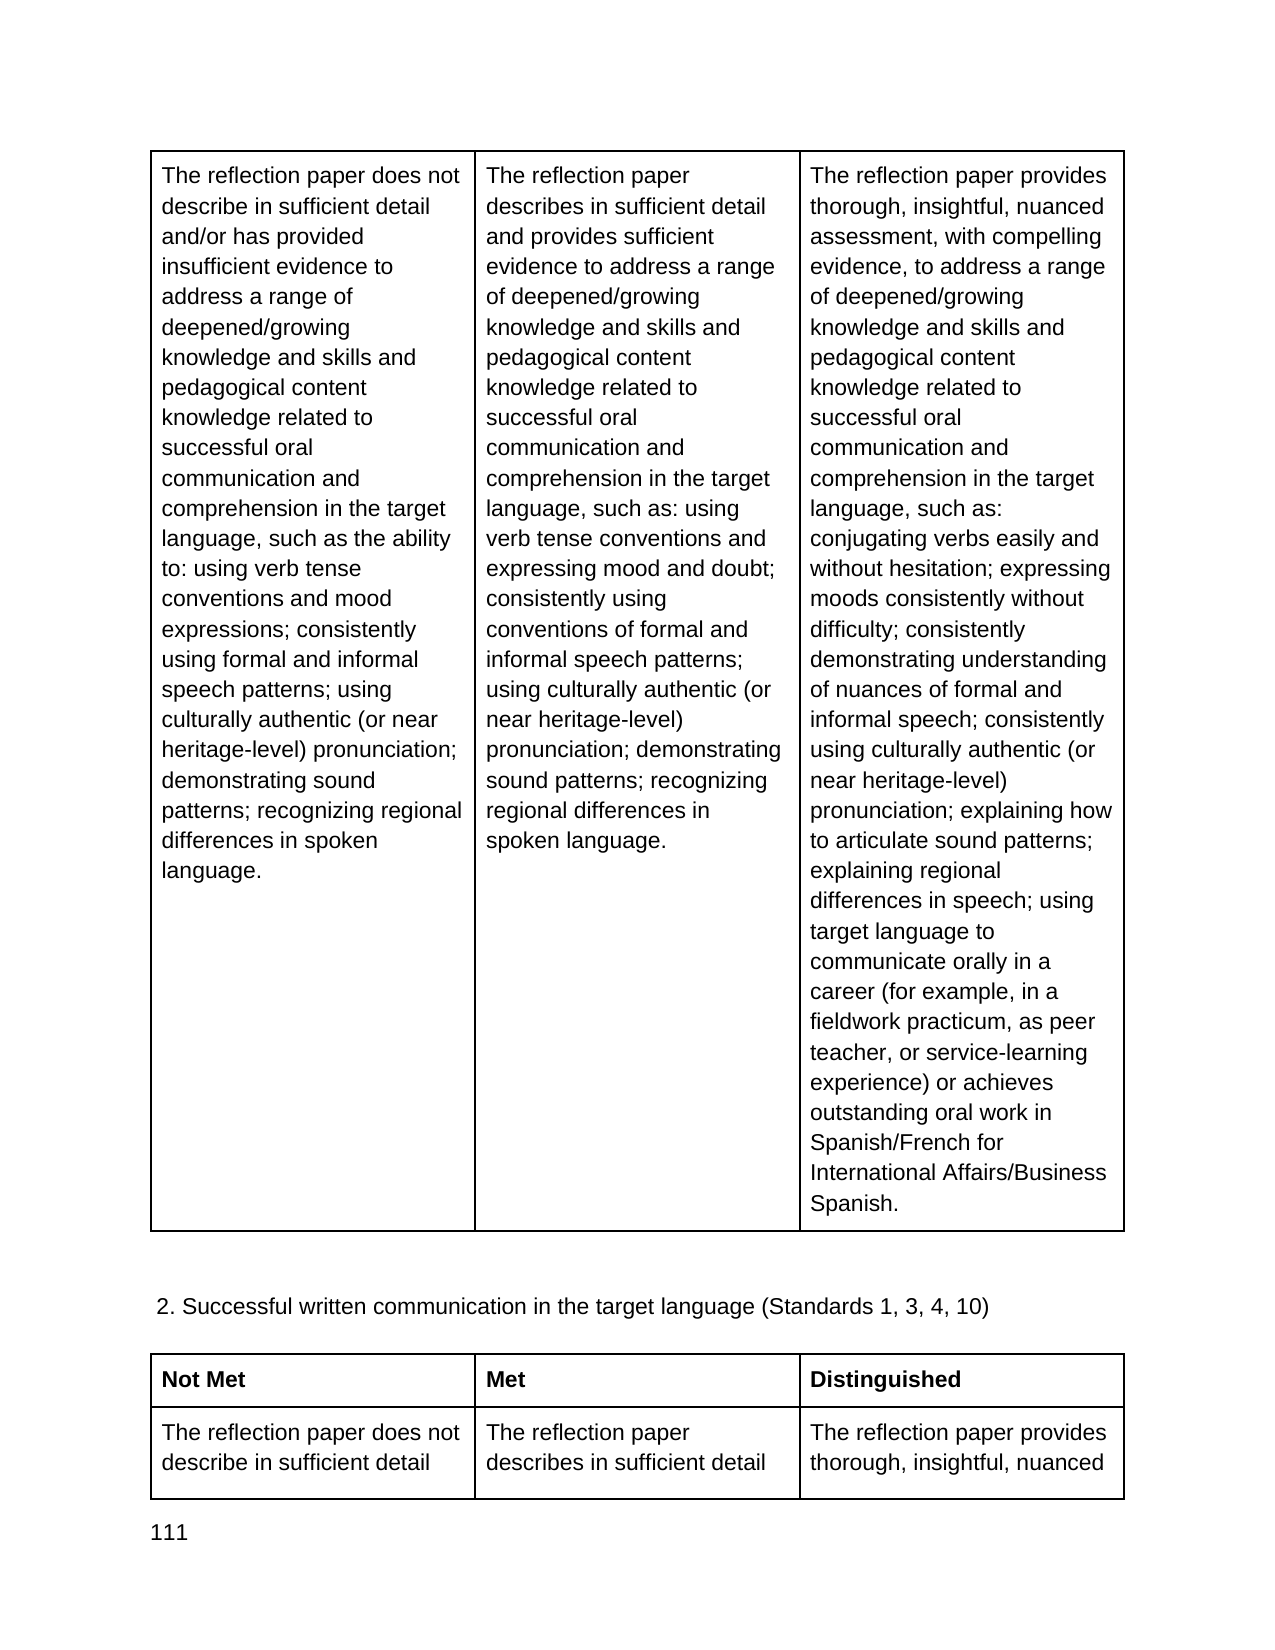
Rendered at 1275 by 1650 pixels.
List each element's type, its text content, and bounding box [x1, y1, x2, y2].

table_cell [801, 1408, 1123, 1498]
table_header Not Met [152, 1355, 474, 1406]
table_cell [152, 1408, 474, 1498]
table_cell The reflection paper provides thorough, insightful, nuanced assessment, with compelling evidence, to address a range of deepened/growing knowledge and skills and pedagogical content knowledge related to successful oral communication and comprehension in the target language, such as: conjugating verbs easily and without hesitation; expressing moods consistently without difficulty; consistently demonstrating understanding of nuances of formal and informal speech; consistently using culturally authentic (or near heritage-level) pronunciation; explaining how to articulate sound patterns; explaining regional differences in speech; using target language to communicate orally in a career (for example, in a fieldwork practicum, as peer teacher, or service-learning experience) or achieves outstanding oral work in Spanish/French for International Affairs/Business Spanish. [801, 152, 1123, 1230]
table_header Met [476, 1355, 799, 1406]
text 2. Successful written communication in the target language (Standards 1, 3, 4, 10) [150, 1293, 1125, 1319]
table_cell The reflection paper does not describe in sufficient detail and/or has provided insufficient evidence to address a range of deepened/growing knowledge and skills and pedagogical content knowledge related to successful oral communication and comprehension in the target language, such as the ability to: using verb tense conventions and mood expressions; consistently using formal and informal speech patterns; using culturally authentic (or near heritage-level) pronunciation; demonstrating sound patterns; recognizing regional differences in spoken language. [152, 152, 474, 1230]
table_cell The reflection paper describes in sufficient detail and provides sufficient evidence to address a range of deepened/growing knowledge and skills and pedagogical content knowledge related to successful oral communication and comprehension in the target language, such as: using verb tense conventions and expressing mood and doubt; consistently using conventions of formal and informal speech patterns; using culturally authentic (or near heritage-level) pronunciation; demonstrating sound patterns; recognizing regional differences in spoken language. [476, 152, 799, 1230]
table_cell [476, 1408, 799, 1498]
table_header Distinguished [801, 1355, 1123, 1406]
